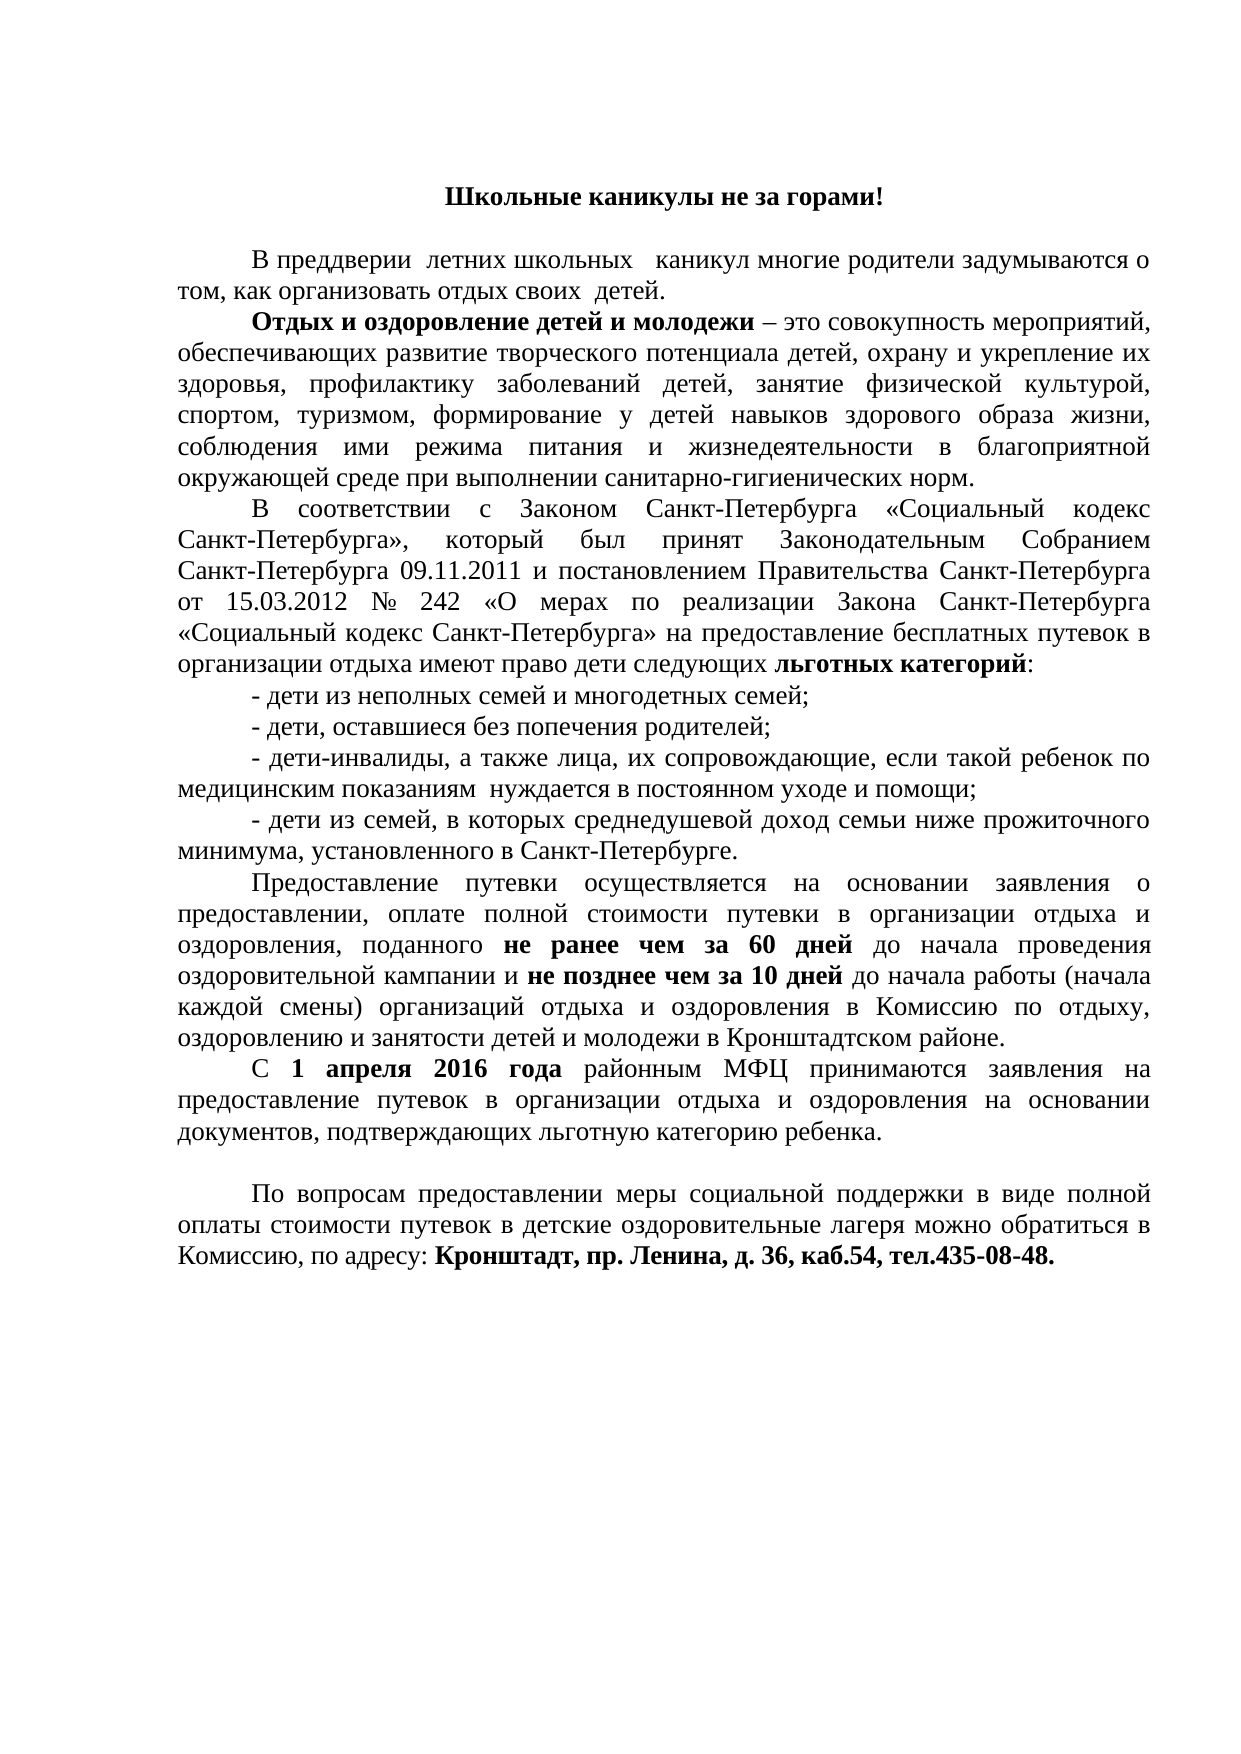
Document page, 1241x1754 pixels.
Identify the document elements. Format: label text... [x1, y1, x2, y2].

text - дети-инвалиды, а также лица, их сопровождающие, если такой ребенок по медицинским показаниям нуждается в постоянном уходе и помощи; [177, 741, 1152, 803]
text В соответствии с Законом Санкт-Петербурга «Социальный кодекс Санкт-Петербурга», который был принят Законодательным Собранием Санкт-Петербурга 09.11.2011 и постановлением Правительства Санкт-Петербурга от 15.03.2012 № 242 «О мерах по реализации Закона Санкт-Петербурга «Социальный кодекс Санкт-Петербурга» на предоставление бесплатных путевок в организации отдыха имеют право дети следующих льготных категорий: [177, 492, 1152, 679]
text С 1 апреля 2016 года районным МФЦ принимаются заявления на предоставление путевок в организации отдыха и оздоровления на основании документов, подтверждающих льготную категорию ребенка. [177, 1052, 1152, 1146]
text Отдых и оздоровление детей и молодежи – это совокупность мероприятий, обеспечивающих развитие творческого потенциала детей, охрану и укрепление их здоровья, профилактику заболеваний детей, занятие физической культурой, спортом, туризмом, формирование у детей навыков здорового образа жизни, соблюдения ими режима питания и жизнедеятельности в благоприятной окружающей среде при выполнении санитарно-гигиенических норм. [177, 305, 1152, 492]
text - дети, оставшиеся без попечения родителей; [177, 710, 1152, 741]
text - дети из семей, в которых среднедушевой доход семьи ниже прожиточного минимума, установленного в Санкт-Петербурге. [177, 803, 1152, 866]
text В преддверии летних школьных каникул многие родители задумываются о том, как организовать отдых своих детей. [177, 243, 1152, 305]
text Предоставление путевки осуществляется на основании заявления о предоставлении, оплате полной стоимости путевки в организации отдыха и оздоровления, поданного не ранее чем за 60 дней до начала проведения оздоровительной кампании и не позднее чем за 10 дней до начала работы (начала каждой смены) организаций отдыха и оздоровления в Комиссию по отдыху, оздоровлению и занятости детей и молодежи в Кронштадтском районе. [177, 866, 1152, 1052]
text - дети из неполных семей и многодетных семей; [177, 679, 1152, 710]
text По вопросам предоставлении меры социальной поддержки в виде полной оплаты стоимости путевок в детские оздоровительные лагеря можно обратиться в Комиссию, по адресу: Кронштадт, пр. Ленина, д. 36, каб.54, тел.435-08-48. [177, 1177, 1152, 1271]
text Школьные каникулы не за горами! [177, 180, 1152, 212]
